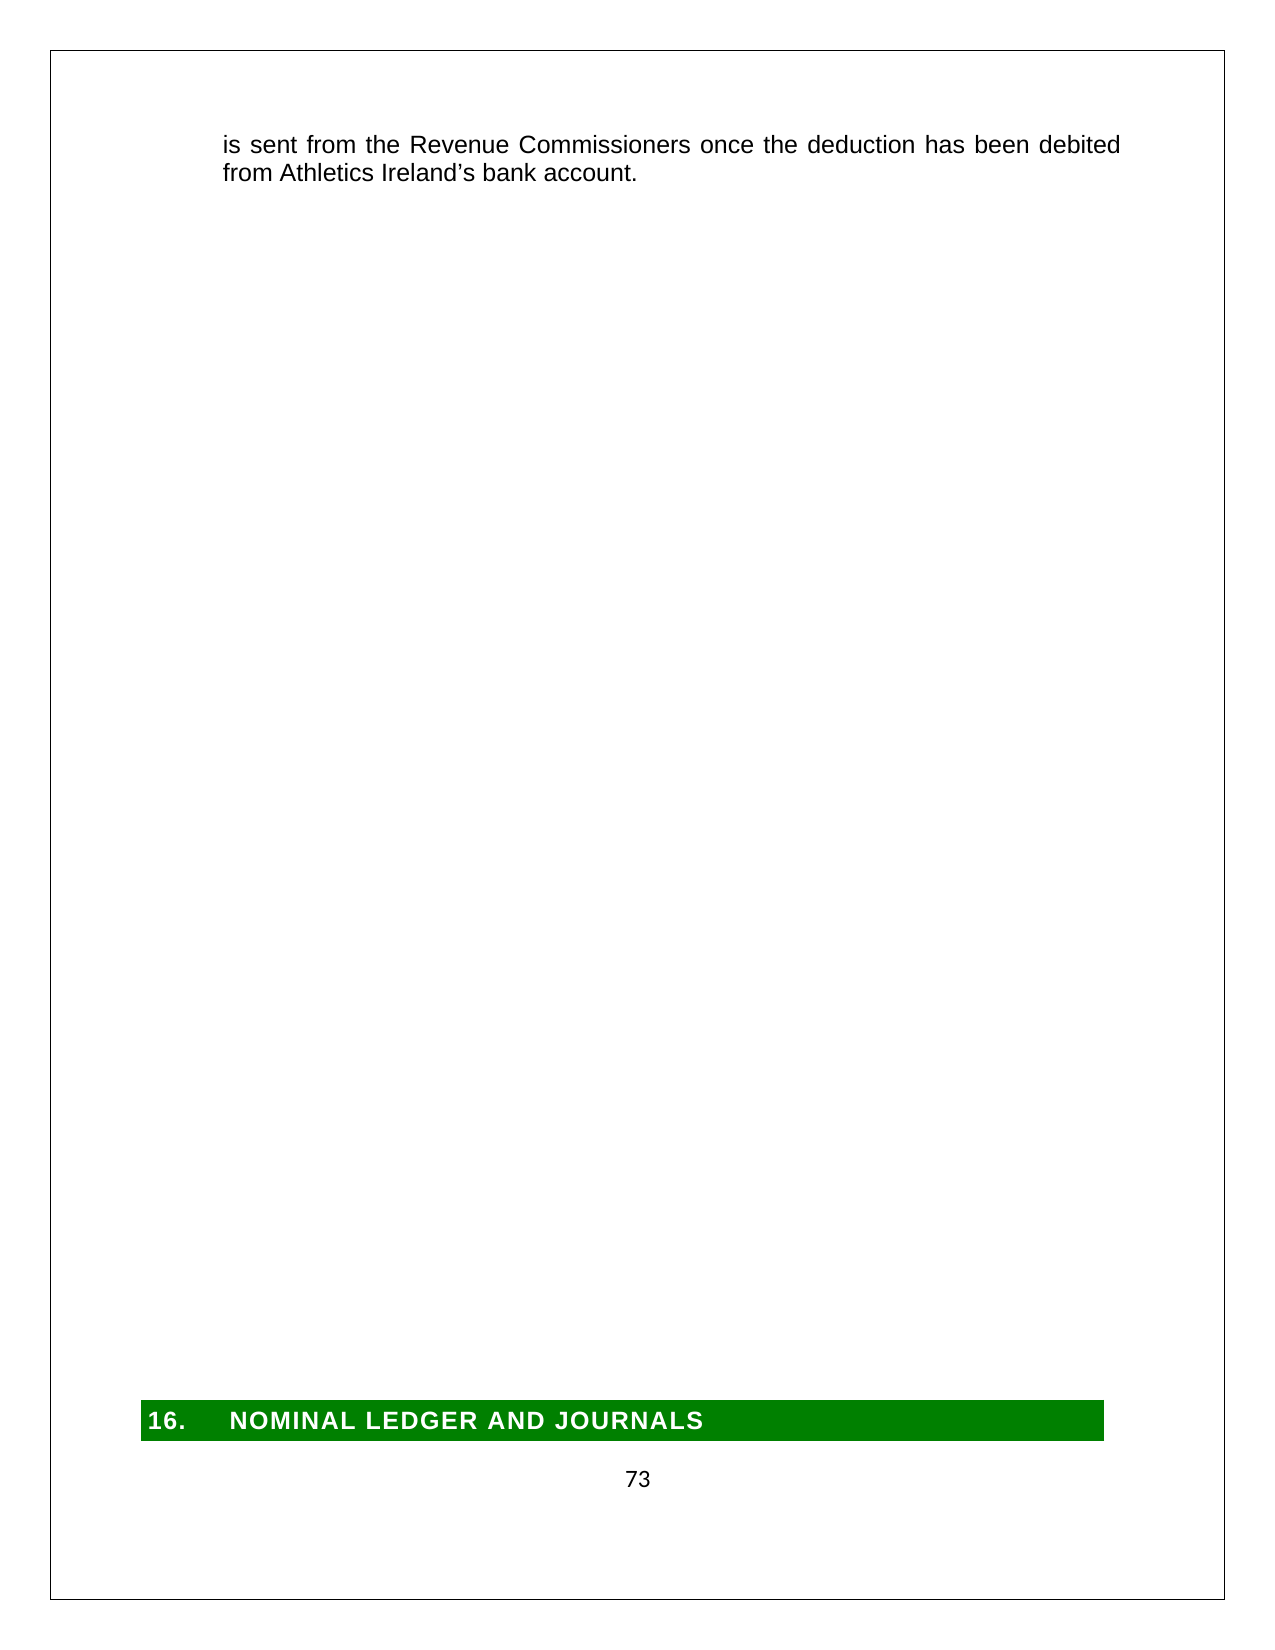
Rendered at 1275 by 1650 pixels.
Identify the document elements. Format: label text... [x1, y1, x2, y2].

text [148, 130, 1122, 187]
subtitle 16. Nominal Ledger and Journals [148, 1406, 1098, 1435]
